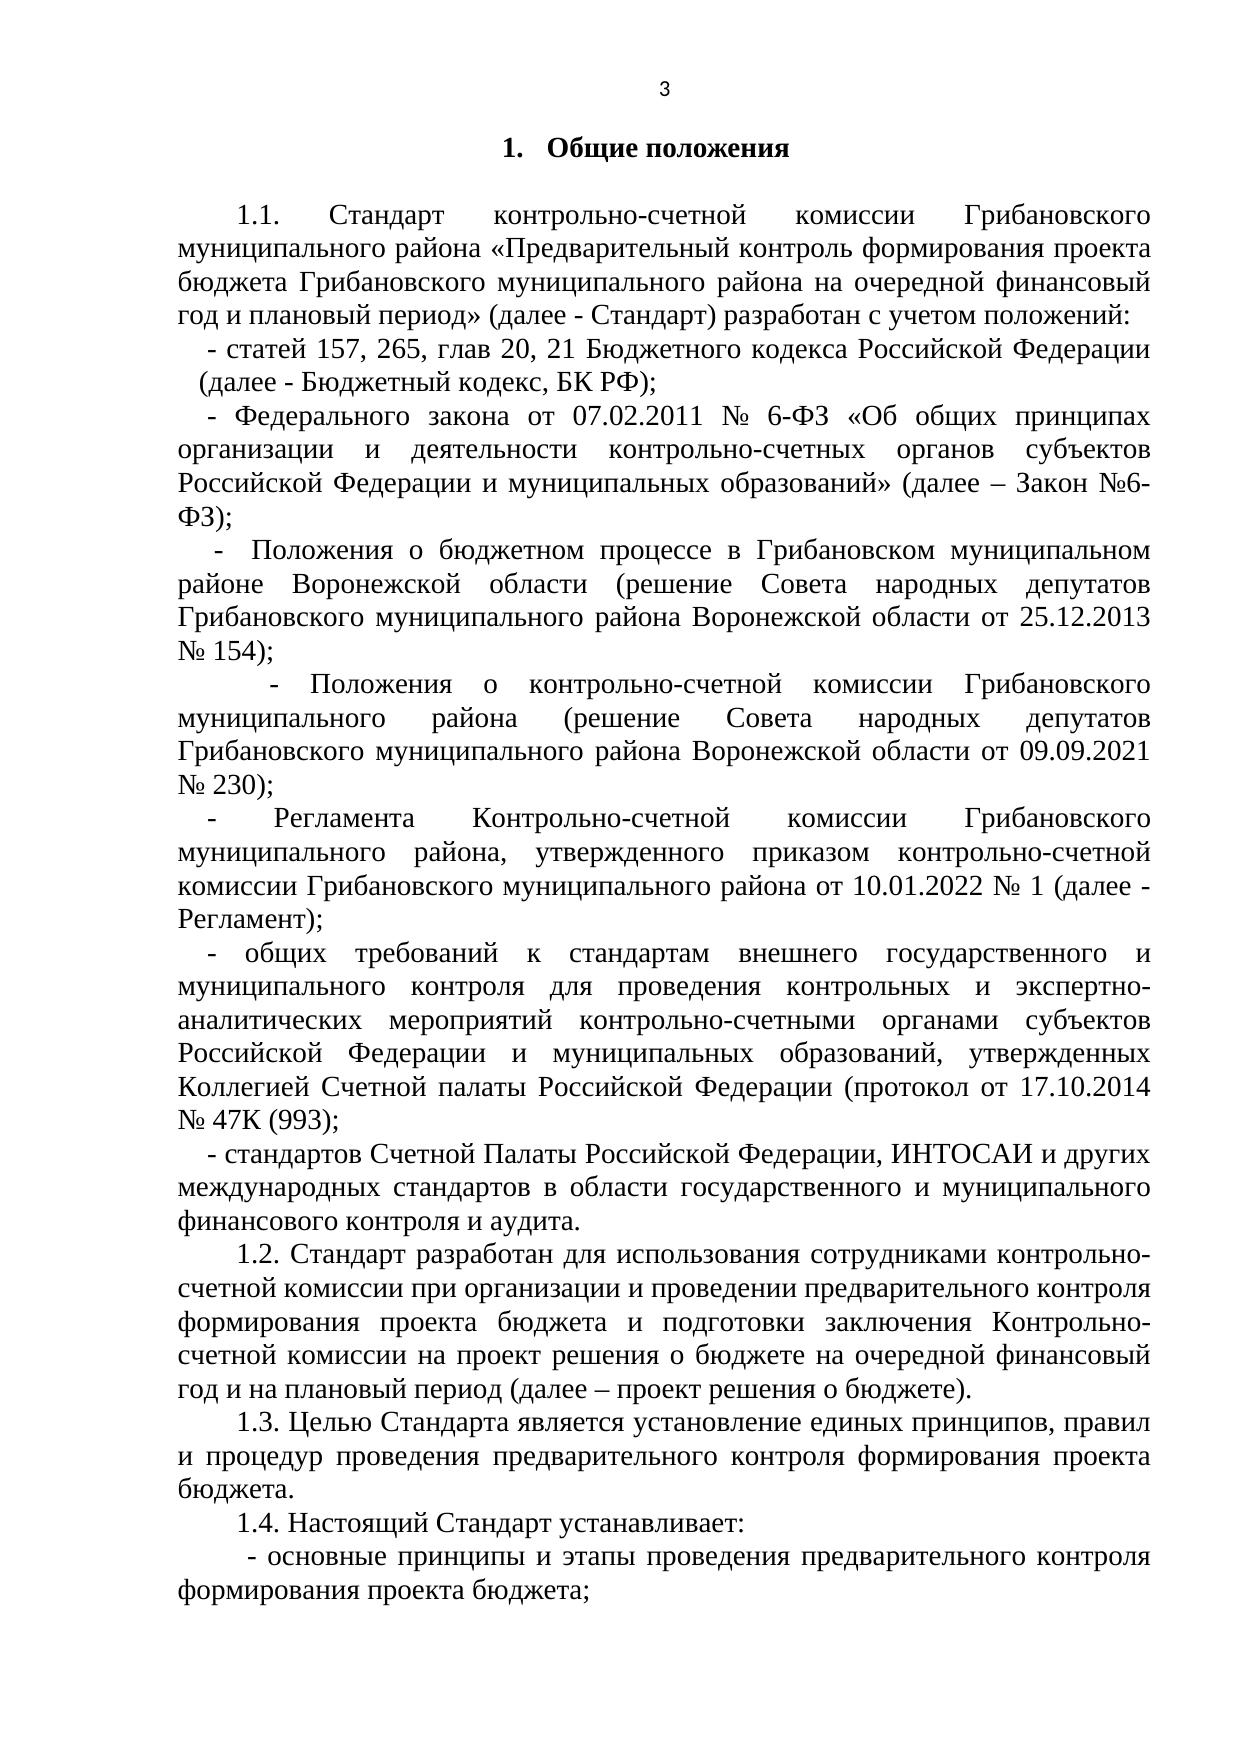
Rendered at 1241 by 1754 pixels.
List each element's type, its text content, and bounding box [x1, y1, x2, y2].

text 1.1. Стандарт контрольно-счетной комиссии Грибановского муниципального района «Предварительный контроль формирования проекта бюджета Грибановского муниципального района на очередной финансовый год и плановый период» (далее - Стандарт) разработан с учетом положений: [177, 197, 1152, 331]
text - статей 157, 265, глав 20, 21 Бюджетного кодекса Российской Федерации (далее - Бюджетный кодекс, БК РФ); [199, 331, 1152, 398]
text - основные принципы и этапы проведения предварительного контроля формирования проекта бюджета; [177, 1538, 1152, 1606]
text 1.3. Целью Стандарта является установление единых принципов, правил и процедур проведения предварительного контроля формирования проекта бюджета. [177, 1404, 1152, 1505]
text - Положения о бюджетном процессе в Грибановском муниципальном районе Воронежской области (решение Совета народных депутатов Грибановского муниципального района Воронежской области от 25.12.2013 № 154); [177, 532, 1152, 666]
list Общие положения [140, 130, 1152, 163]
text - Положения о контрольно-счетной комиссии Грибановского муниципального района (решение Совета народных депутатов Грибановского муниципального района Воронежской области от 09.09.2021 № 230); [177, 666, 1152, 801]
text 1.4. Настоящий Стандарт устанавливает: [177, 1505, 1152, 1538]
text - общих требований к стандартам внешнего государственного и муниципального контроля для проведения контрольных и экспертно-аналитических мероприятий контрольно-счетными органами субъектов Российской Федерации и муниципальных образований, утвержденных Коллегией Счетной палаты Российской Федерации (протокол от 17.10.2014 № 47К (993); [177, 935, 1152, 1136]
text 1.2. Стандарт разработан для использования сотрудниками контрольно-счетной комиссии при организации и проведении предварительного контроля формирования проекта бюджета и подготовки заключения Контрольно-счетной комиссии на проект решения о бюджете на очередной финансовый год и на плановый период (далее – проект решения о бюджете). [177, 1237, 1152, 1404]
text - Федерального закона от 07.02.2011 № 6-ФЗ «Об общих принципах организации и деятельности контрольно-счетных органов субъектов Российской Федерации и муниципальных образований» (далее – Закон №6-ФЗ); [177, 398, 1152, 532]
text - стандартов Счетной Палаты Российской Федерации, ИНТОСАИ и других международных стандартов в области государственного и муниципального финансового контроля и аудита. [177, 1136, 1152, 1237]
text - Регламента Контрольно-счетной комиссии Грибановского муниципального района, утвержденного приказом контрольно-счетной комиссии Грибановского муниципального района от 10.01.2022 № 1 (далее - Регламент); [177, 801, 1152, 935]
